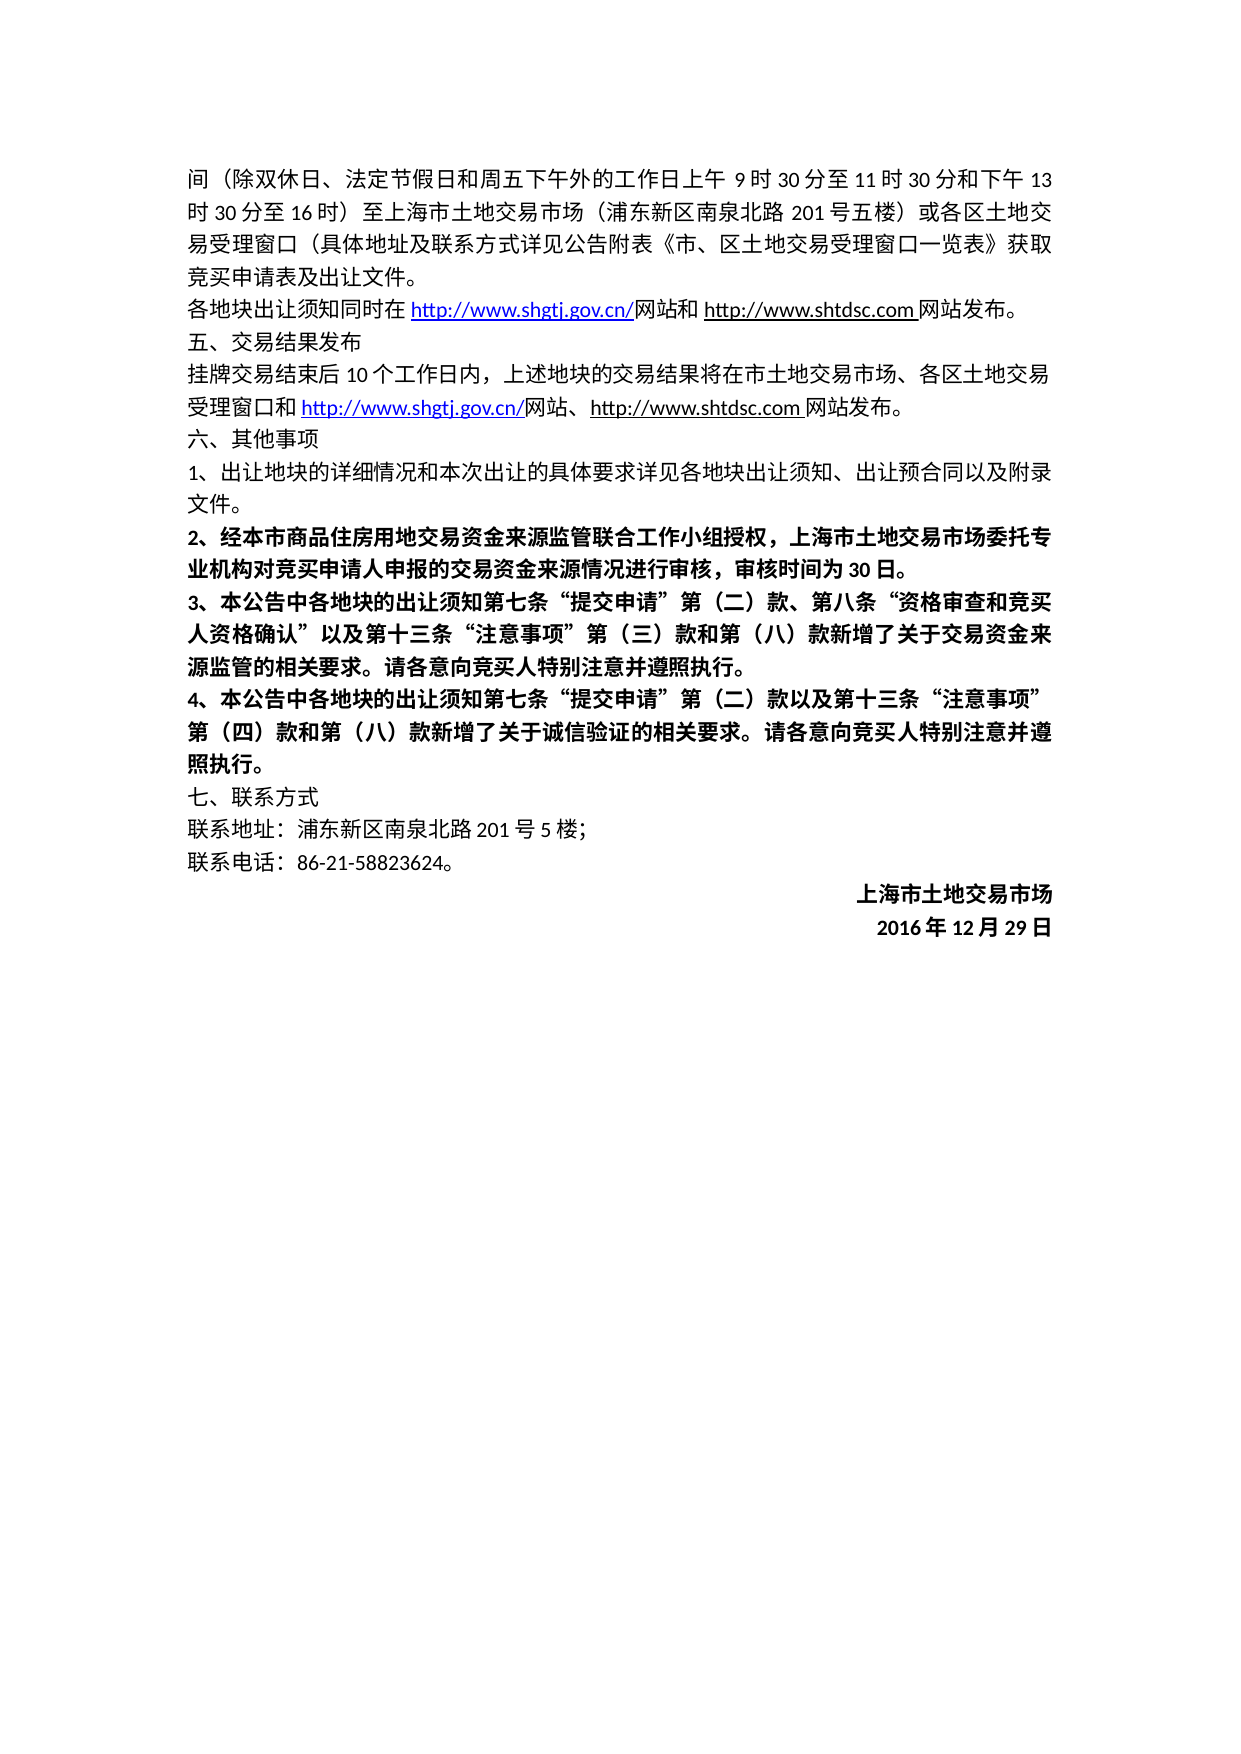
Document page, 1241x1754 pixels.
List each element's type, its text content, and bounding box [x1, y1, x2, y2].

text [187, 162, 1053, 292]
text 2、经本市商品住房用地交易资金来源监管联合工作小组授权，上海市土地交易市场委托专业机构对竞买申请人申报的交易资金来源情况进行审核，审核时间为30日。 [187, 519, 1053, 584]
text 1、出让地块的详细情况和本次出让的具体要求详见各地块出让须知、出让预合同以及附录文件。 [187, 454, 1053, 519]
text 联系电话：86-21-58823624。 [187, 844, 1053, 877]
text 七、联系方式 [187, 779, 1053, 812]
text 4、本公告中各地块的出让须知第七条“提交申请”第（二）款以及第十三条“注意事项”第（四）款和第（八）款新增了关于诚信验证的相关要求。请各意向竞买人特别注意并遵照执行。 [187, 682, 1053, 779]
text 挂牌交易结束后10个工作日内，上述地块的交易结果将在市土地交易市场、各区土地交易受理窗口和http://www.shgtj.gov.cn/网站、http://www.shtdsc.com网站发布。 [187, 357, 1053, 422]
text 3、本公告中各地块的出让须知第七条“提交申请”第（二）款、第八条“资格审查和竞买人资格确认”以及第十三条“注意事项”第（三）款和第（八）款新增了关于交易资金来源监管的相关要求。请各意向竞买人特别注意并遵照执行。 [187, 584, 1053, 682]
text 联系地址：浦东新区南泉北路201号5楼； [187, 812, 1053, 844]
text 2016年12月29日 [187, 909, 1053, 942]
text 五、交易结果发布 [187, 324, 1053, 357]
text 各地块出让须知同时在http://www.shgtj.gov.cn/网站和http://www.shtdsc.com网站发布。 [187, 292, 1053, 324]
text 上海市土地交易市场 [187, 877, 1053, 909]
text 六、其他事项 [187, 422, 1053, 454]
